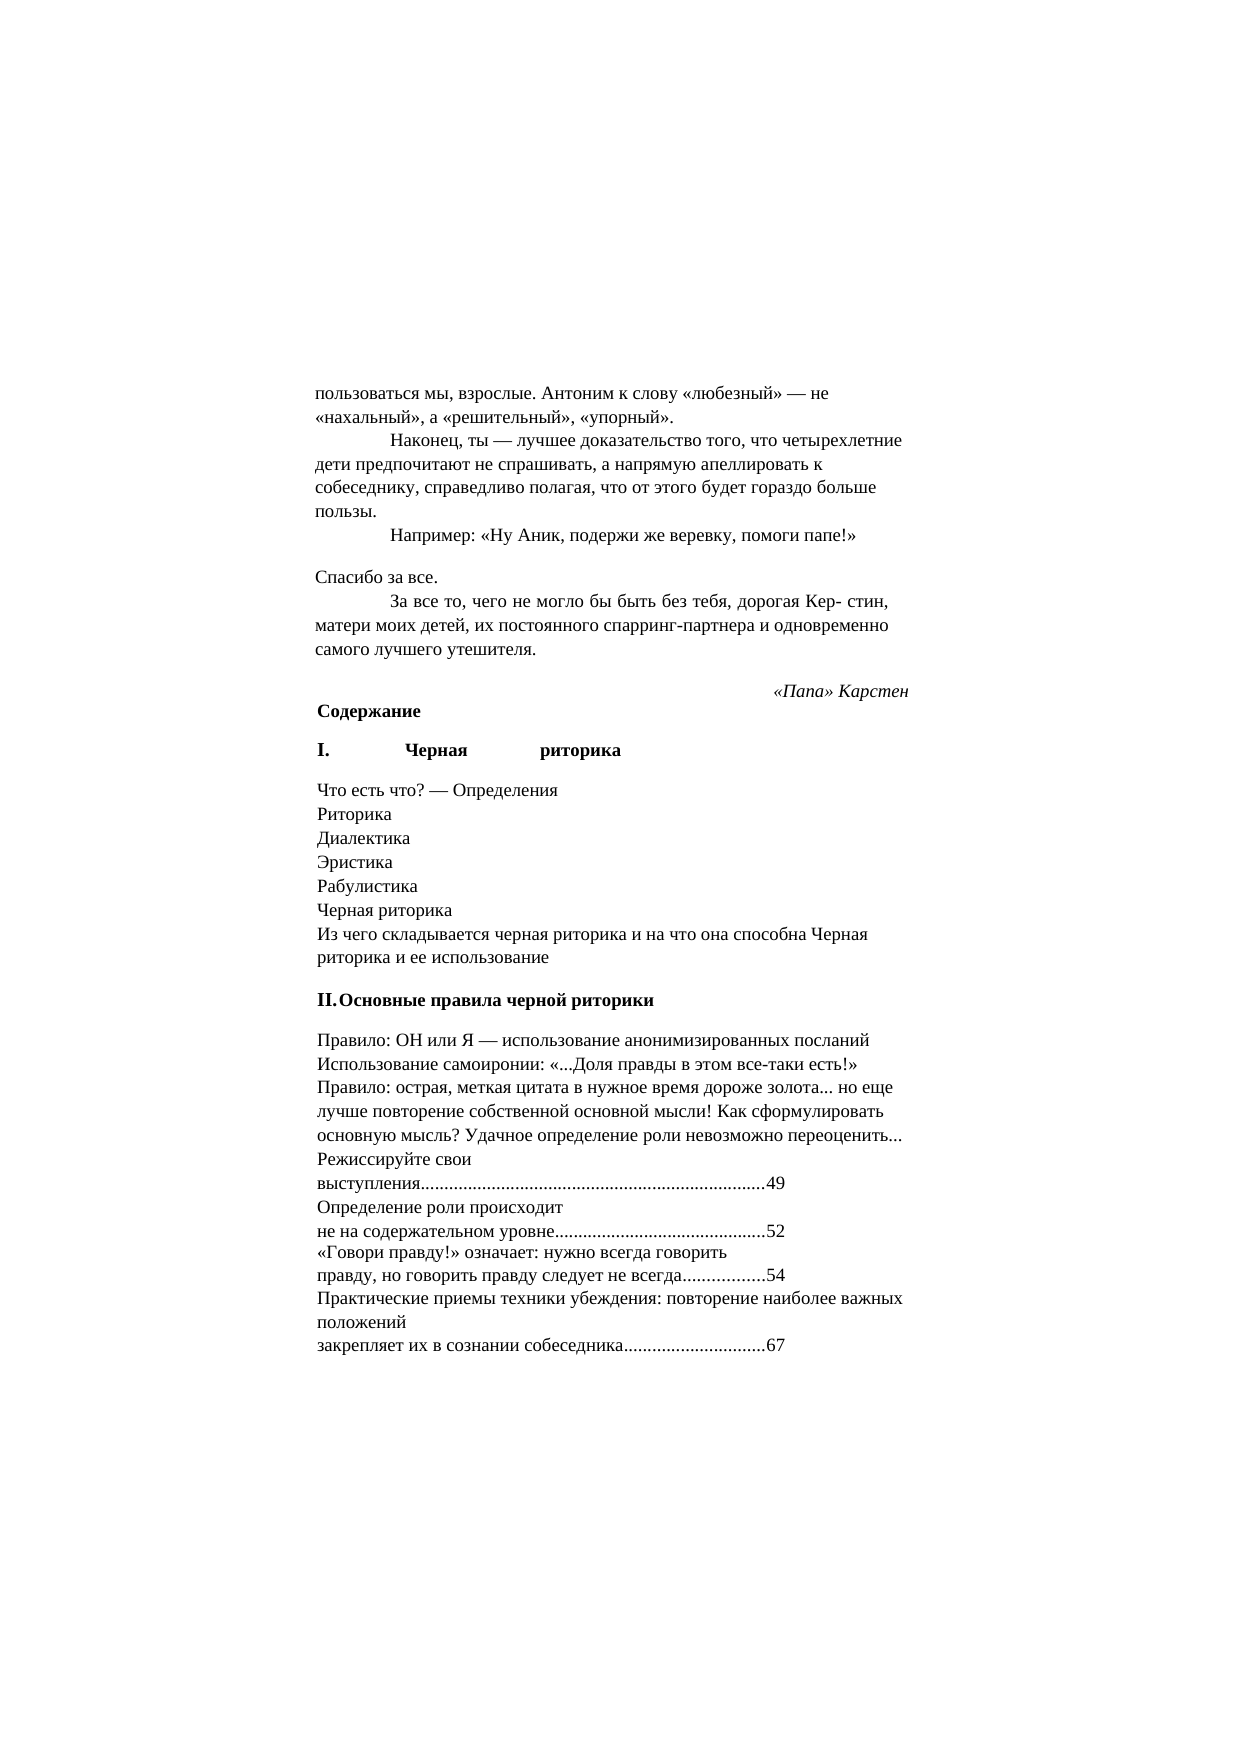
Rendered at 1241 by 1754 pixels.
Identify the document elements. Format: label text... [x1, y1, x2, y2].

text Эристика [317, 849, 945, 873]
text Использование самоиронии: «...Доля правды в этом все-таки есть!» Правило: острая, меткая цитата в нужное время дороже золота... но еще лучше повторение собственной основной мысли! Как сформулировать основную мысль? Удачное определение роли невозможно переоценить... [317, 1051, 916, 1147]
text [315, 380, 922, 428]
text Что есть что? — Определения [317, 777, 945, 801]
text Наконец, ты — лучшее доказательство того, что четырехлетние дети предпочитают не спрашивать, а напрямую апеллировать к собеседнику, справедливо полагая, что от этого будет гораздо больше пользы. [315, 428, 922, 522]
text не на содержательном уровне 52 [317, 1218, 945, 1242]
text «Говори правду!» означает: нужно всегда говорить [317, 1242, 945, 1262]
text Правило: ОН или Я — использование анонимизированных посланий [317, 1027, 916, 1051]
text Из чего складывается черная риторика и на что она способна Черная риторика и ее использование [317, 921, 916, 969]
text выступления 49 [317, 1171, 945, 1194]
text Содержание [317, 702, 945, 722]
text Например: «Ну Аник, подержи же веревку, помоги папе!» [315, 522, 945, 546]
list Основные правила черной риторики [317, 991, 945, 1011]
text Диалектика [317, 825, 945, 849]
text Спасибо за все. [315, 564, 945, 588]
text За все то, чего не могло бы быть без тебя, дорогая Кер- стин, матери моих детей, их постоянного спарринг-партнера и одновременно самого лучшего утешителя. [315, 588, 889, 660]
text «Папа» Карстен [773, 682, 945, 702]
text Режиссируйте свои [317, 1147, 945, 1171]
list Черная риторика [317, 741, 945, 761]
text Практические приемы техники убеждения: повторение наиболее важных положений [317, 1286, 916, 1333]
text Черная риторика [317, 897, 945, 921]
text закрепляет их в сознании собеседника 67 [317, 1333, 945, 1356]
text Рабулистика [317, 873, 945, 897]
text Определение роли происходит [317, 1194, 945, 1218]
text правду, но говорить правду следует не всегда 54 [317, 1262, 945, 1286]
text Риторика [317, 801, 945, 825]
